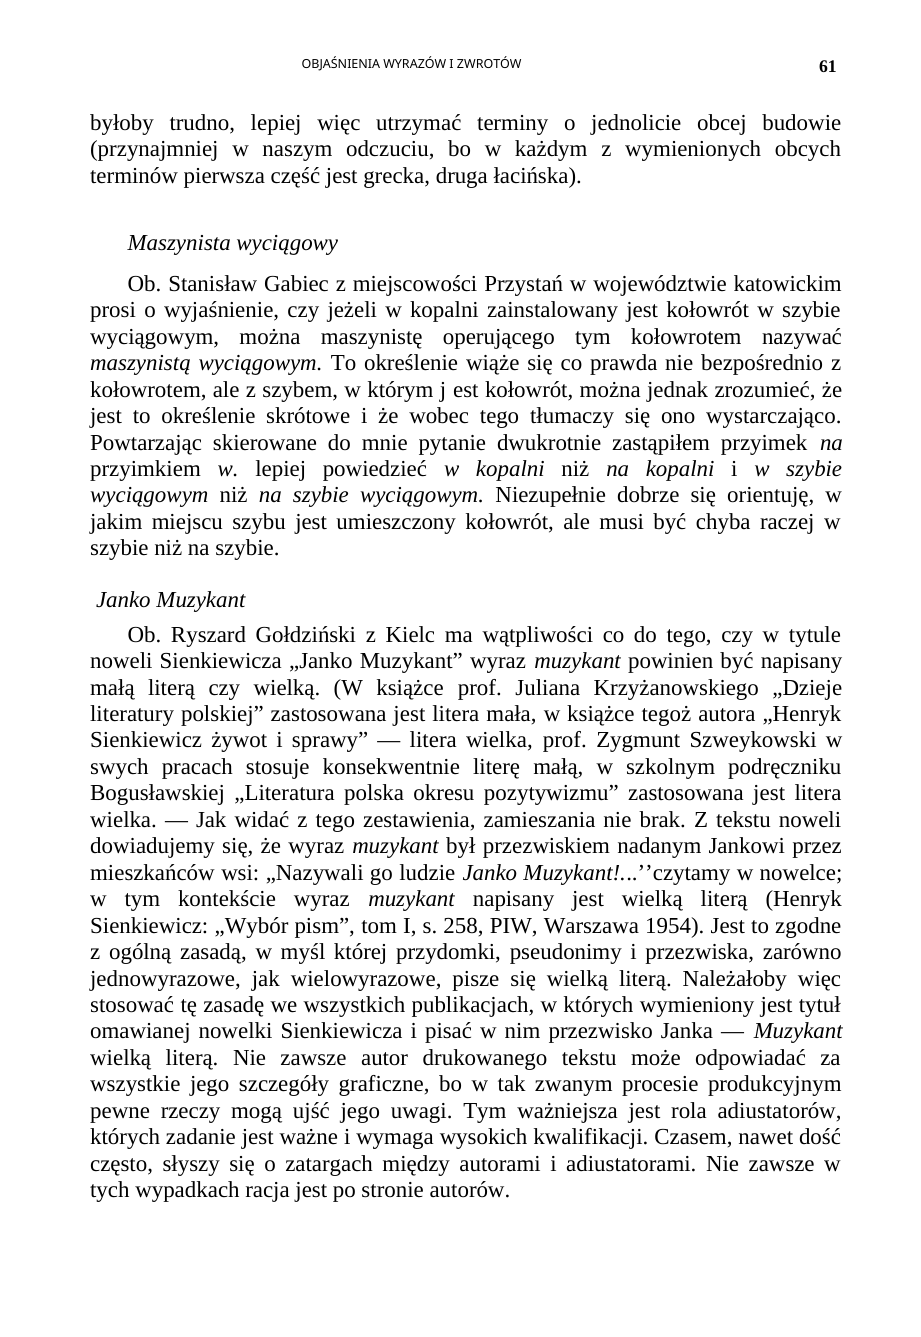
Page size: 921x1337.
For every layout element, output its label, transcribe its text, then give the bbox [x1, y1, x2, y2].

text OBJAŚNIENIA WYRAZÓW I ZWROTÓW [301, 58, 522, 71]
text Janko Muzykant [90, 589, 842, 612]
text Ob. Stanisław Gabiec z miejscowości Przystań w województwie katowickim prosi o wyjaśnienie, czy jeżeli w kopalni zainstalowany jest kołowrót w szybie wyciągowym, można maszynistę operującego tym kołowrotem nazywać maszynistą wyciągowym. To określenie wiąże się co prawda nie bezpośrednio z kołowrotem, ale z szybem, w którym j est kołowrót, można jednak zrozumieć, że jest to określenie skrótowe i że wobec tego tłumaczy się ono wystarczająco. Powtarzając skierowane do mnie pytanie dwukrotnie zastąpiłem przyimek na przyimkiem w. lepiej powiedzieć w kopalni niż na kopalni i w szybie wyciągowym niż na szybie wyciągowym. Niezupełnie dobrze się orientuję, w jakim miejscu szybu jest umieszczony kołowrót, ale musi być chyba raczej w szybie niż na szybie. [90, 270, 842, 561]
text Maszynista wyciągowy [90, 232, 842, 255]
text 61 [819, 58, 837, 76]
text Ob. Ryszard Gołdziński z Kielc ma wątpliwości co do tego, czy w tytule noweli Sienkiewicza „Janko Muzykant” wyraz muzykant powinien być napisany małą literą czy wielką. (W książce prof. Juliana Krzyżanowskiego „Dzieje literatury polskiej” zastosowana jest litera mała, w książce tegoż autora „Henryk Sienkiewicz żywot i sprawy” — litera wielka, prof. Zygmunt Szweykowski w swych pracach stosuje konsekwentnie literę małą, w szkolnym podręczniku Bogusławskiej „Literatura polska okresu pozytywizmu” zastosowana jest litera wielka. — Jak widać z tego zestawienia, zamieszania nie brak. Z tekstu noweli dowiadujemy się, że wyraz muzykant był przezwiskiem nadanym Jankowi przez mieszkańców wsi: „Nazywali go ludzie Janko Muzykant!...’’czytamy w nowelce; w tym kontekście wyraz muzykant napisany jest wielką literą (Henryk Sienkiewicz: „Wybór pism”, tom I, s. 258, PIW, Warszawa 1954). Jest to zgodne z ogólną zasadą, w myśl której przydomki, pseudonimy i przezwiska, zarówno jednowyrazowe, jak wielowyrazowe, pisze się wielką literą. Należałoby więc stosować tę zasadę we wszystkich publikacjach, w których wymieniony jest tytuł omawianej nowelki Sienkiewicza i pisać w nim przezwisko Janka — Muzykant wielką literą. Nie zawsze autor drukowanego tekstu może odpowiadać za wszystkie jego szczegóły graficzne, bo w tak zwanym procesie produkcyjnym pewne rzeczy mogą ujść jego uwagi. Tym ważniejsza jest rola adiustatorów, których zadanie jest ważne i wymaga wysokich kwalifikacji. Czasem, nawet dość często, słyszy się o zatargach między autorami i adiustatorami. Nie zawsze w tych wypadkach racja jest po stronie autorów. [90, 621, 842, 1203]
text byłoby trudno, lepiej więc utrzymać terminy o jednolicie obcej budowie (przynajmniej w naszym odczuciu, bo w każdym z wymienionych obcych terminów pierwsza część jest grecka, druga łacińska). [90, 109, 842, 188]
